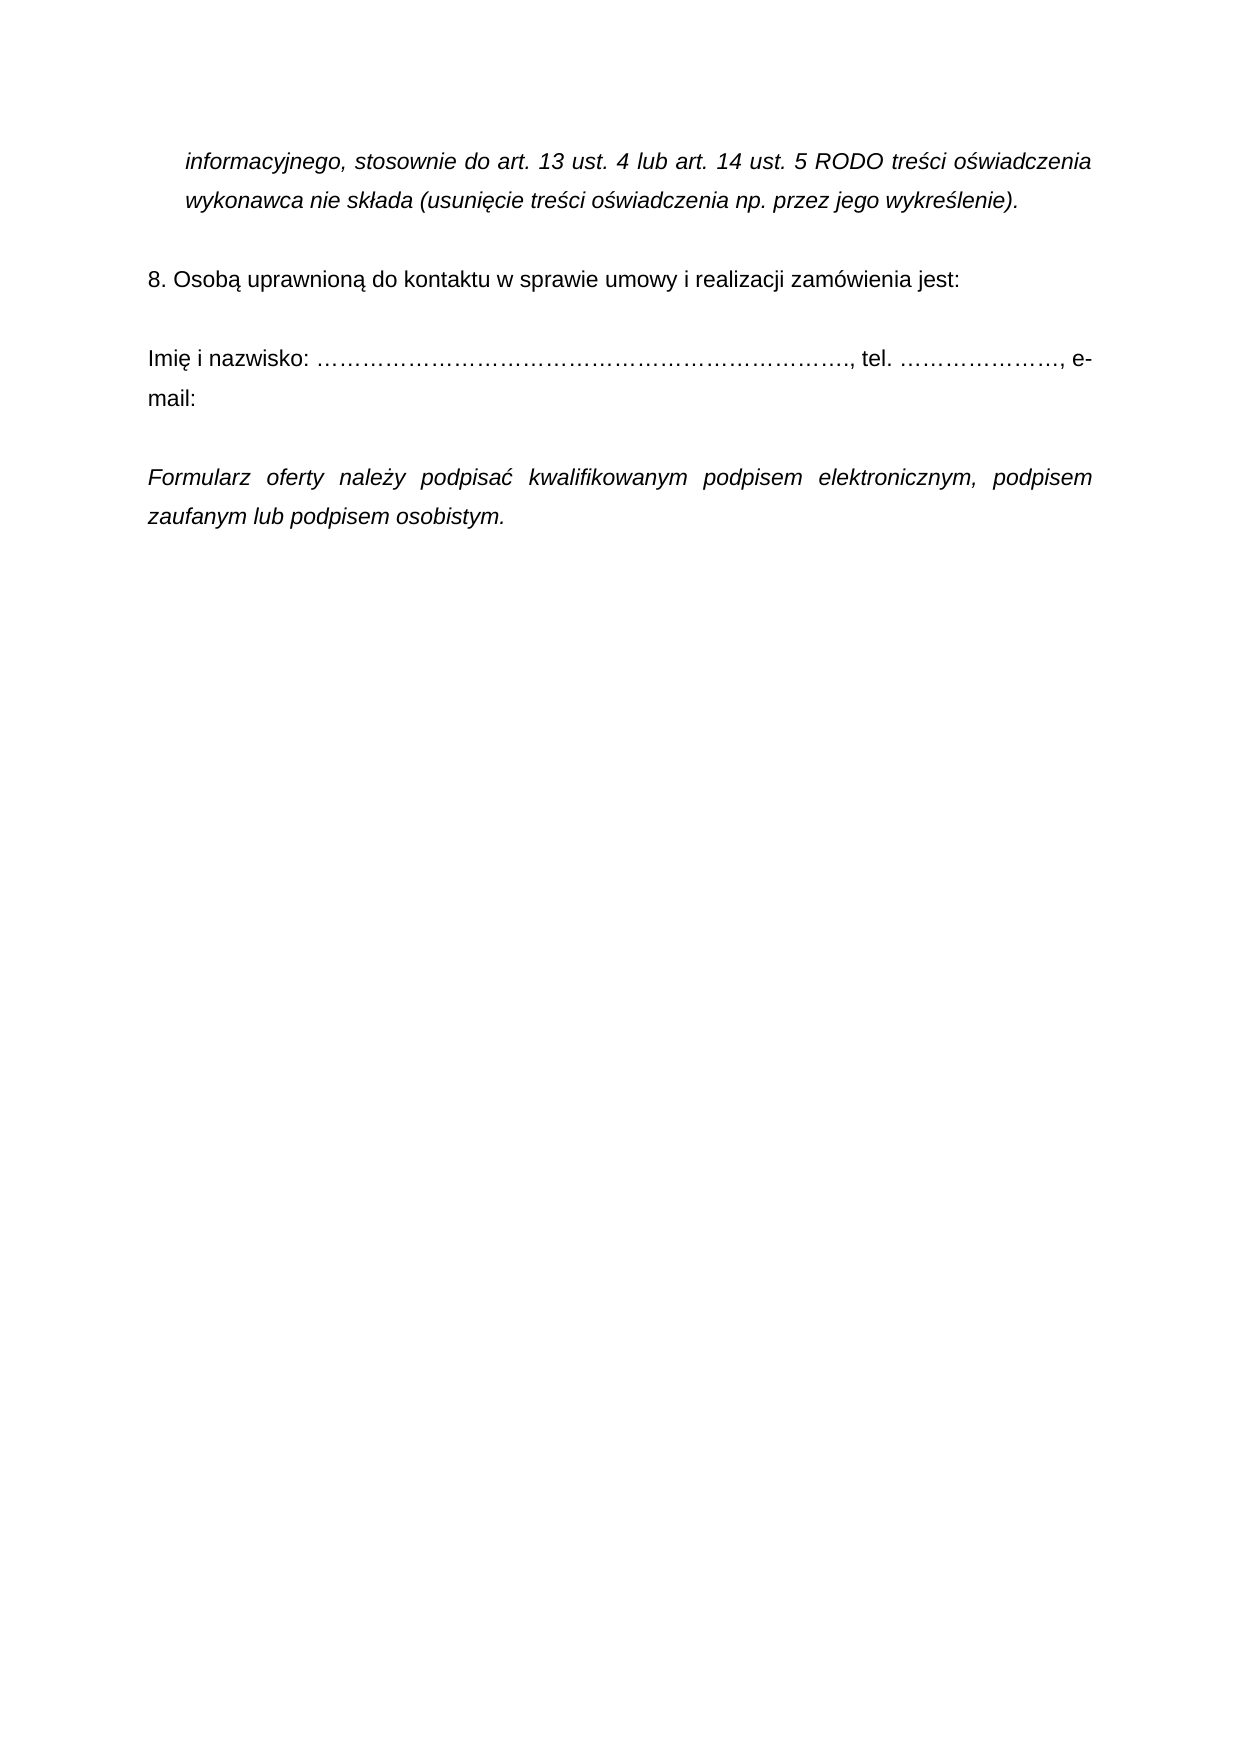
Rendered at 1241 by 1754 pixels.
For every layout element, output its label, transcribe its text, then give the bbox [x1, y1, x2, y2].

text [185, 148, 1093, 213]
text 8. Osobą uprawnioną do kontaktu w sprawie umowy i realizacji zamówienia jest: [148, 266, 1093, 292]
text Formularz oferty należy podpisać kwalifikowanym podpisem elektronicznym, podpisem zaufanym lub podpisem osobistym. [148, 463, 1093, 529]
text Imię i nazwisko: ……………………………………………………………., tel. …………………, e-mail: [148, 345, 1093, 411]
